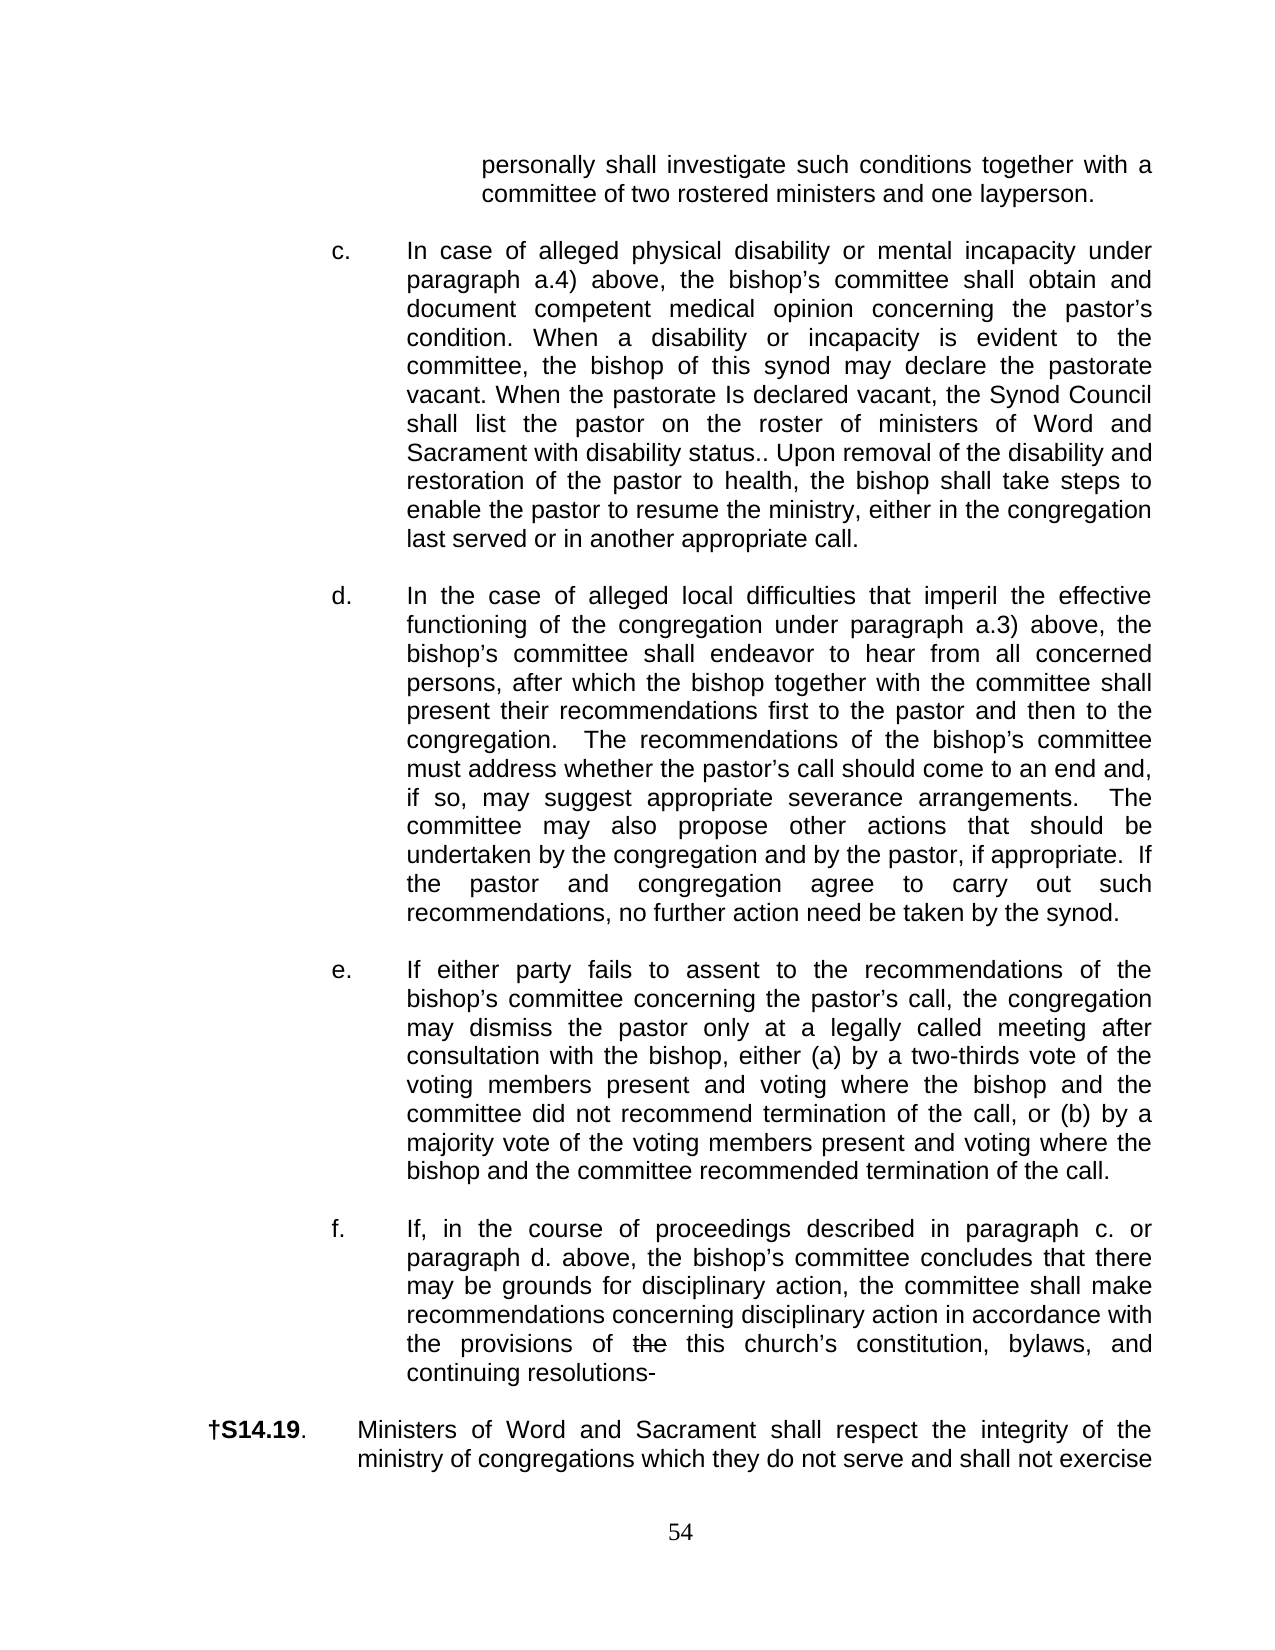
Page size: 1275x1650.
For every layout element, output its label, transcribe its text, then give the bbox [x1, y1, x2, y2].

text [207, 1415, 1153, 1472]
text f. If, in the course of proceedings described in paragraph c. or paragraph d. above, the bishop’s committee concludes that there may be grounds for disciplinary action, the committee shall make recommendations concerning disciplinary action in accordance with the provisions of the this church’s constitution, bylaws, and continuing resolutions [207, 1214, 1153, 1386]
text c. In case of alleged physical disability or mental incapacity under paragraph a.4) above, the bishop’s committee shall obtain and document competent medical opinion concerning the pastor’s condition. When a disability or incapacity is evident to the committee, the bishop of this synod may declare the pastorate vacant. When the pastorate Is declared vacant, the Synod Council shall list the pastor on the roster of ministers of Word and Sacrament with disability status.. Upon removal of the disability and restoration of the pastor to health, the bishop shall take steps to enable the pastor to resume the ministry, either in the congregation last served or in another appropriate call. [207, 236, 1153, 552]
text e. If either party fails to assent to the recommendations of the bishop’s committee concerning the pastor’s call, the congregation may dismiss the pastor only at a legally called meeting after consultation with the bishop, either (a) by a two-thirds vote of the voting members present and voting where the bishop and the committee did not recommend termination of the call, or (b) by a majority vote of the voting members present and voting where the bishop and the committee recommended termination of the call. [207, 955, 1153, 1185]
text d. In the case of alleged local difficulties that imperil the effective functioning of the congregation under paragraph a.3) above, the bishop’s committee shall endeavor to hear from all concerned persons, after which the bishop together with the committee shall present their recommendations first to the pastor and then to the congregation. The recommendations of the bishop’s committee must address whether the pastor’s call should come to an end and, if so, may suggest appropriate severance arrangements. The committee may also propose other actions that should be undertaken by the congregation and by the pastor, if appropriate. If the pastor and congregation agree to carry out such recommendations, no further action need be taken by the synod. [207, 581, 1153, 926]
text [207, 150, 1153, 207]
